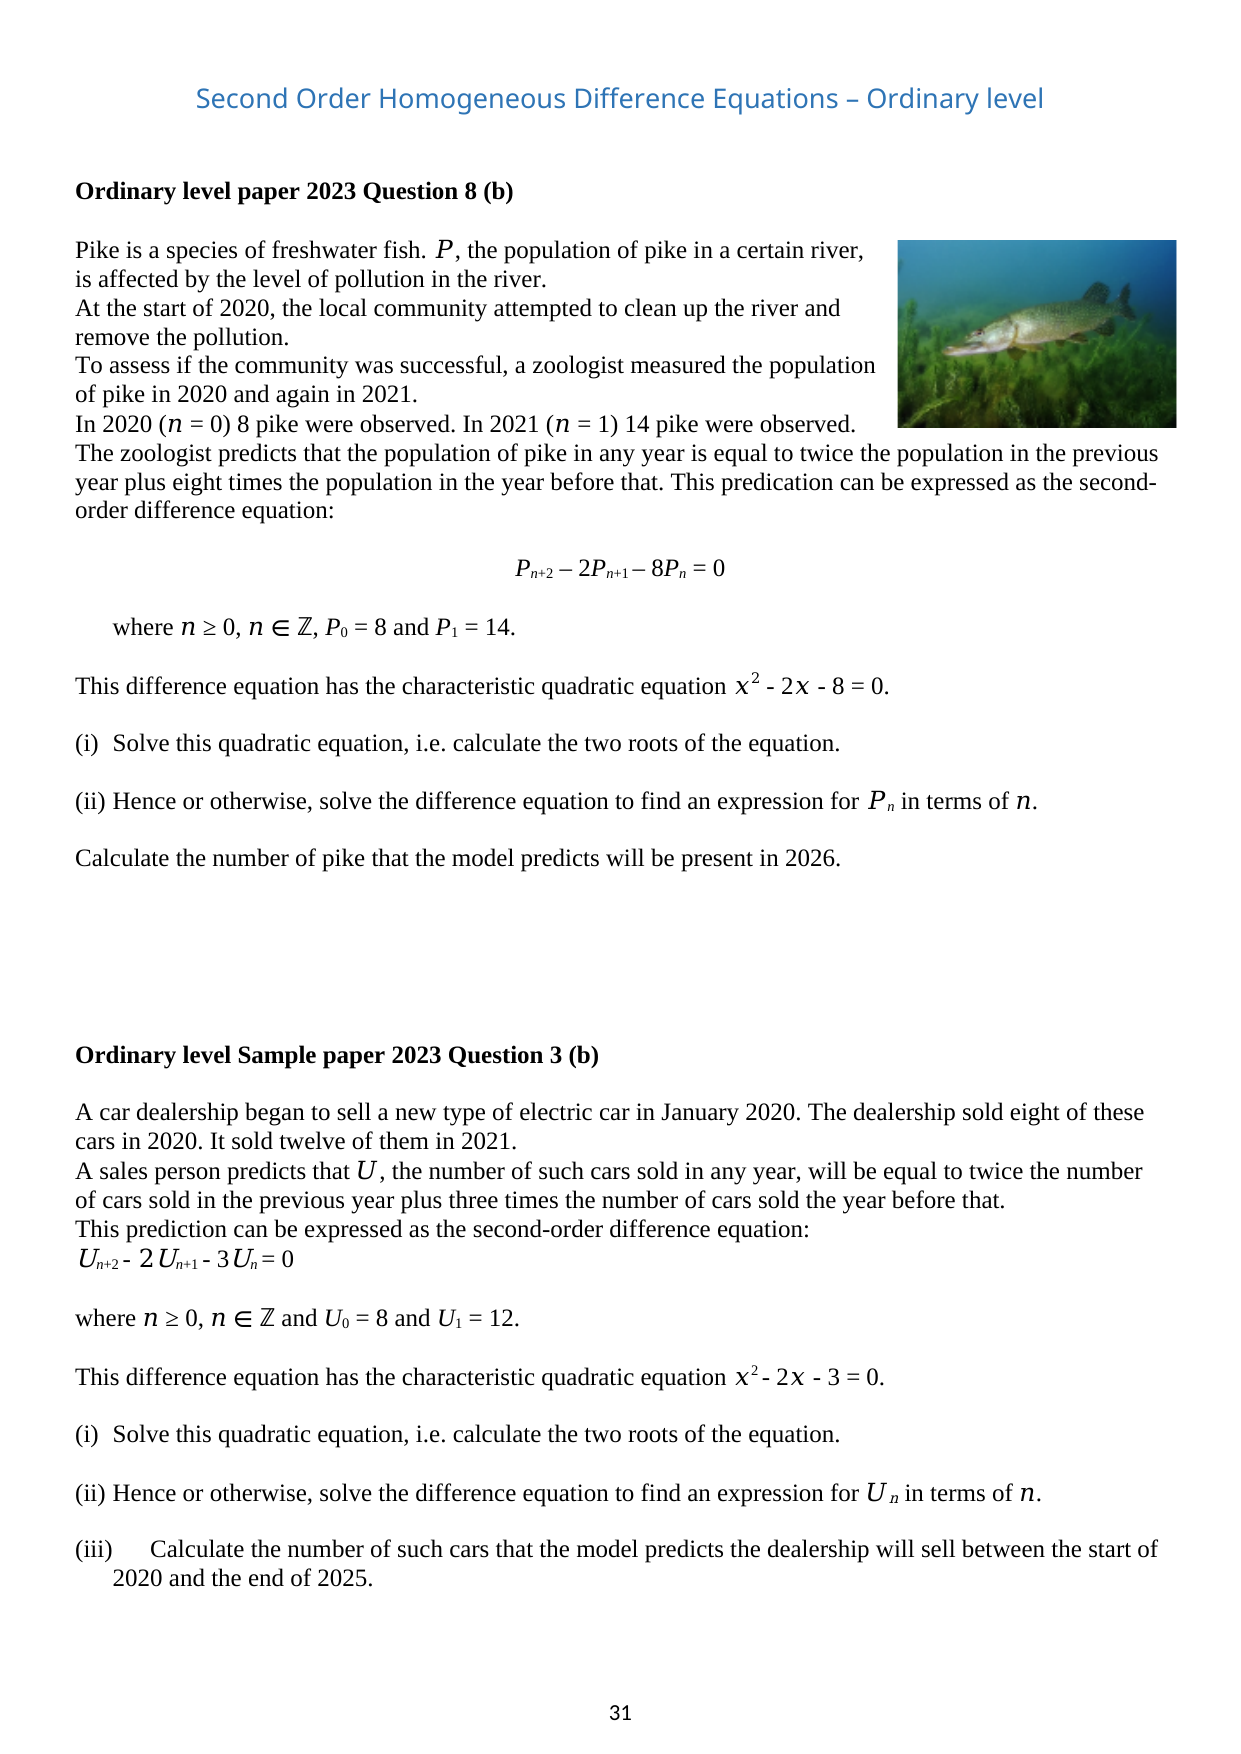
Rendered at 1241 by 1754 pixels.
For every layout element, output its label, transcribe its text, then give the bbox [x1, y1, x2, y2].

text This difference equation has the characteristic quadratic equation 𝑥2 - 2𝑥 - 3 = 0. [75, 1361, 1165, 1391]
text where 𝑛 ≥ 0, 𝑛 ∈ ℤ and U0 = 8 and U1 = 12. [75, 1302, 1165, 1332]
text A car dealership began to sell a new type of electric car in January 2020. The dealership sold eight of these cars in 2020. It sold twelve of them in 2021. [75, 1097, 1165, 1155]
subtitle Second Order Homogeneous Difference Equations – Ordinary level [75, 79, 1165, 116]
text The zoologist predicts that the population of pike in any year is equal to twice the population in the previous year plus eight times the population in the year before that. This predication can be expressed as the second‐order difference equation: [75, 438, 1165, 524]
list Hence or otherwise, solve the difference equation to find an expression for 𝑈n in terms of 𝑛. [75, 1476, 1165, 1534]
text This difference equation has the characteristic quadratic equation 𝑥2 - 2𝑥 - 8 = 0. [75, 669, 1165, 728]
text Ordinary level Sample paper 2023 Question 3 (b) [75, 1040, 1165, 1069]
text where 𝑛 ≥ 0, 𝑛 ∈ ℤ, P0 = 8 and P1 = 14. [112, 611, 1165, 641]
list Calculate the number of such cars that the model predicts the dealership will sell between the start of 2020 and the end of 2025. [75, 1534, 1165, 1592]
list Solve this quadratic equation, i.e. calculate the two roots of the equation. [75, 728, 1165, 784]
text Pn+2 – 2Pn+1 – 8Pn = 0 [75, 553, 1165, 582]
list Hence or otherwise, solve the difference equation to find an expression for 𝑃n in terms of 𝑛. [75, 784, 1165, 843]
text A sales person predicts that 𝑈, the number of such cars sold in any year, will be equal to twice the number of cars sold in the previous year plus three times the number of cars sold the year before that. [75, 1155, 1165, 1214]
list Solve this quadratic equation, i.e. calculate the two roots of the equation. [75, 1419, 1165, 1476]
text Ordinary level paper 2023 Question 8 (b) [75, 176, 1165, 205]
text At the start of 2020, the local community attempted to clean up the river and remove the pollution. [75, 293, 897, 350]
text Un+2 - 2Un+1 - 3Un = 0 [75, 1243, 1165, 1273]
text This prediction can be expressed as the second‐order difference equation: [75, 1214, 1165, 1243]
text Pike is a species of freshwater fish. 𝑃, the population of pike in a certain river, is affected by the level of pollution in the river. [75, 234, 1165, 293]
text To assess if the community was successful, a zoologist measured the population of pike in 2020 and again in 2021. [75, 350, 897, 408]
picture [897, 240, 1182, 428]
text Calculate the number of pike that the model predicts will be present in 2026. [75, 843, 1165, 872]
text In 2020 (𝑛 = 0) 8 pike were observed. In 2021 (𝑛 = 1) 14 pike were observed. [75, 408, 1165, 438]
